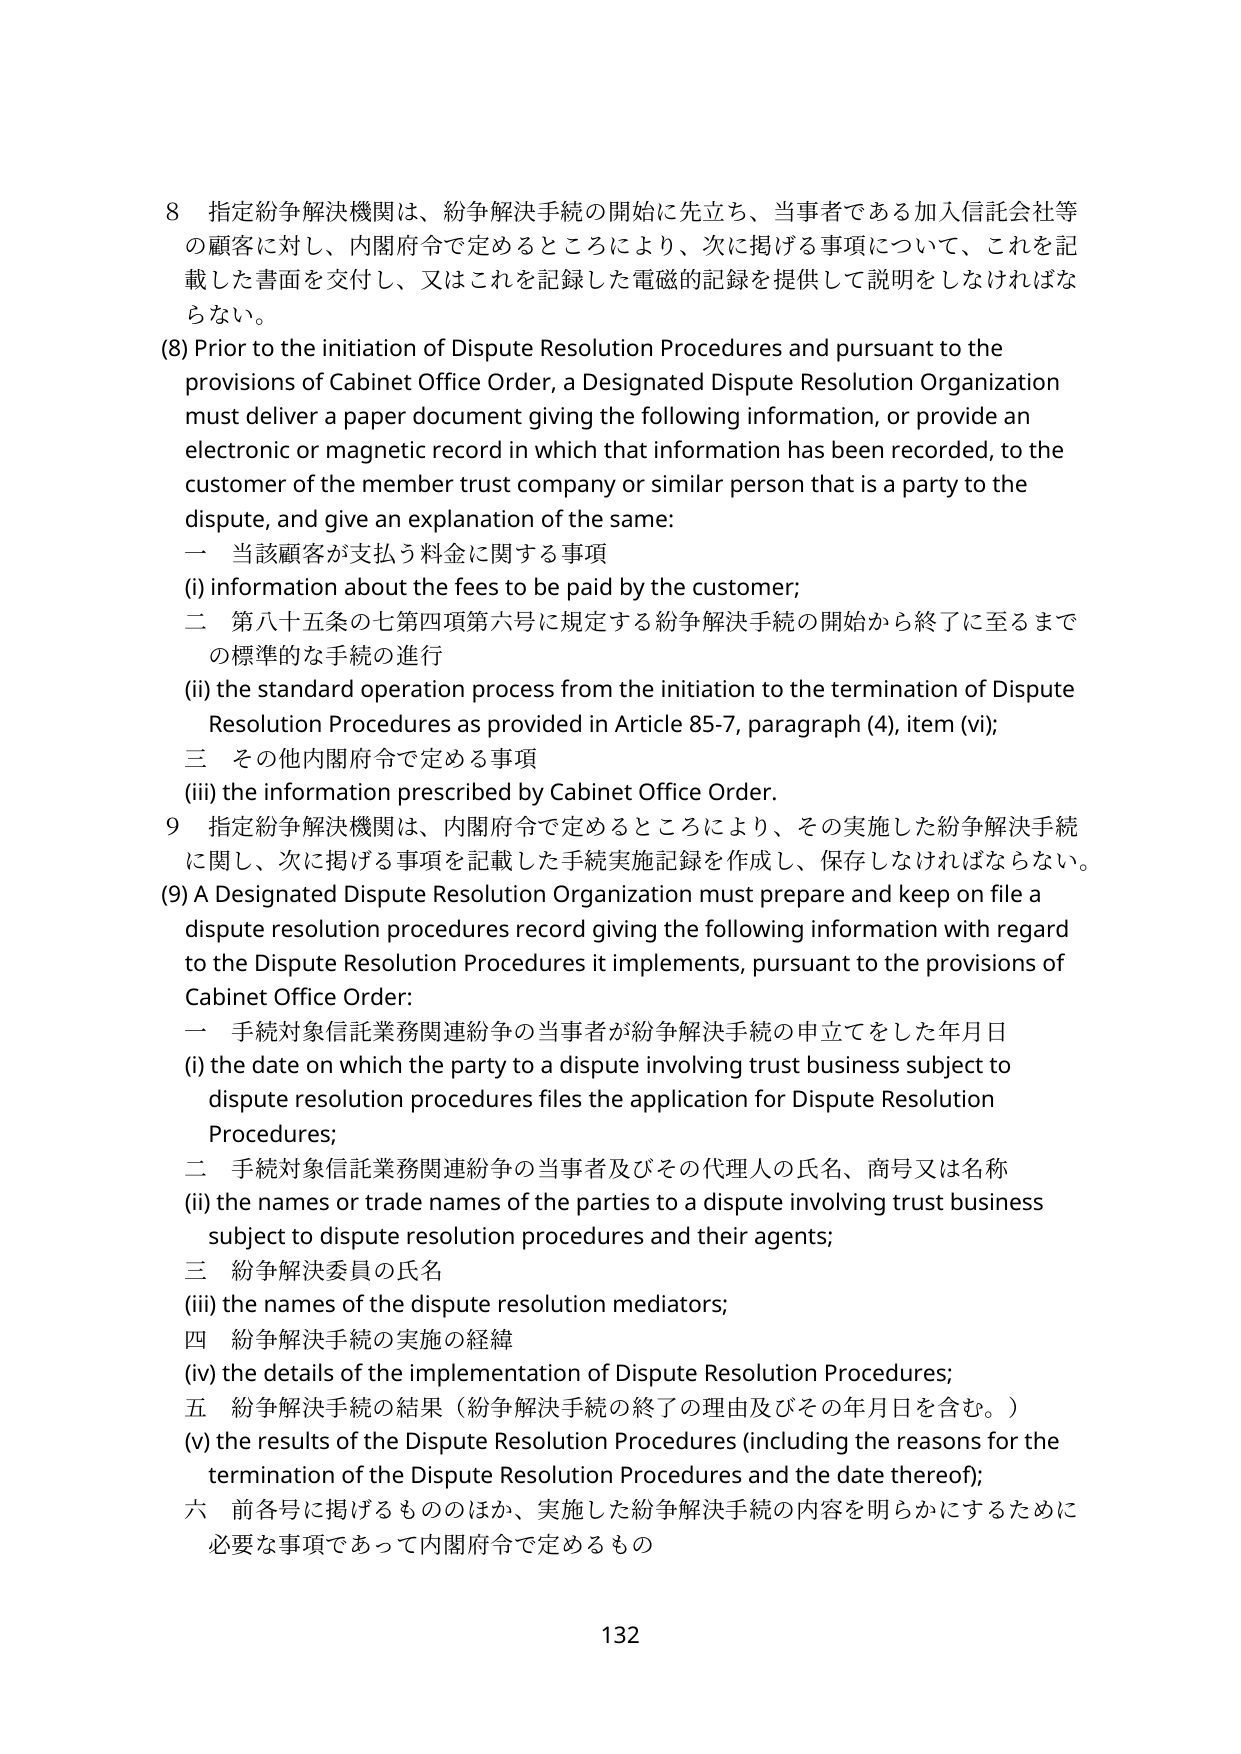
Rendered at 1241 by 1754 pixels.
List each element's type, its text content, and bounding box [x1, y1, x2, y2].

text (iv) the details of the implementation of Dispute Resolution Procedures; [184, 1355, 1079, 1389]
text 三 その他内閣府令で定める事項 [184, 740, 1079, 774]
text 三 紛争解決委員の氏名 [184, 1253, 1079, 1287]
text 四 紛争解決手続の実施の経緯 [184, 1321, 1079, 1355]
text (i) the date on which the party to a dispute involving trust business subject to dispute resolution procedures files the application for Dispute Resolution Procedures; [184, 1048, 1079, 1150]
text (ii) the names or trade names of the parties to a dispute involving trust business subject to dispute resolution procedures and their agents; [184, 1184, 1079, 1253]
text 一 手続対象信託業務関連紛争の当事者が紛争解決手続の申立てをした年月日 [184, 1014, 1079, 1048]
text 五 紛争解決手続の結果（紛争解決手続の終了の理由及びその年月日を含む。） [184, 1389, 1079, 1424]
text ９ 指定紛争解決機関は、内閣府令で定めるところにより、その実施した紛争解決手続に関し、次に掲げる事項を記載した手続実施記録を作成し、保存しなければならない。 [161, 809, 1079, 877]
text (9) A Designated Dispute Resolution Organization must prepare and keep on file a dispute resolution procedures record giving the following information with regard to the Dispute Resolution Procedures it implements, pursuant to the provisions of Cabinet Office Order: [161, 877, 1079, 1014]
text (iii) the names of the dispute resolution mediators; [184, 1287, 1079, 1321]
text 二 手続対象信託業務関連紛争の当事者及びその代理人の氏名、商号又は名称 [184, 1150, 1079, 1184]
text (i) information about the fees to be paid by the customer; [184, 569, 1079, 604]
text ８ 指定紛争解決機関は、紛争解決手続の開始に先立ち、当事者である加入信託会社等の顧客に対し、内閣府令で定めるところにより、次に掲げる事項について、これを記載した書面を交付し、又はこれを記録した電磁的記録を提供して説明をしなければならない。 [161, 194, 1079, 330]
text (iii) the information prescribed by Cabinet Office Order. [184, 774, 1079, 809]
text 二 第八十五条の七第四項第六号に規定する紛争解決手続の開始から終了に至るまでの標準的な手続の進行 [184, 604, 1079, 672]
text 一 当該顧客が支払う料金に関する事項 [184, 535, 1079, 569]
text 六 前各号に掲げるもののほか、実施した紛争解決手続の内容を明らかにするために必要な事項であって内閣府令で定めるもの [184, 1492, 1079, 1560]
text (ii) the standard operation process from the initiation to the termination of Dispute Resolution Procedures as provided in Article 85-7, paragraph (4), item (vi); [184, 672, 1079, 740]
text (8) Prior to the initiation of Dispute Resolution Procedures and pursuant to the provisions of Cabinet Office Order, a Designated Dispute Resolution Organization must deliver a paper document giving the following information, or provide an electronic or magnetic record in which that information has been recorded, to the customer of the member trust company or similar person that is a party to the dispute, and give an explanation of the same: [161, 330, 1079, 535]
text (v) the results of the Dispute Resolution Procedures (including the reasons for the termination of the Dispute Resolution Procedures and the date thereof); [184, 1424, 1079, 1492]
